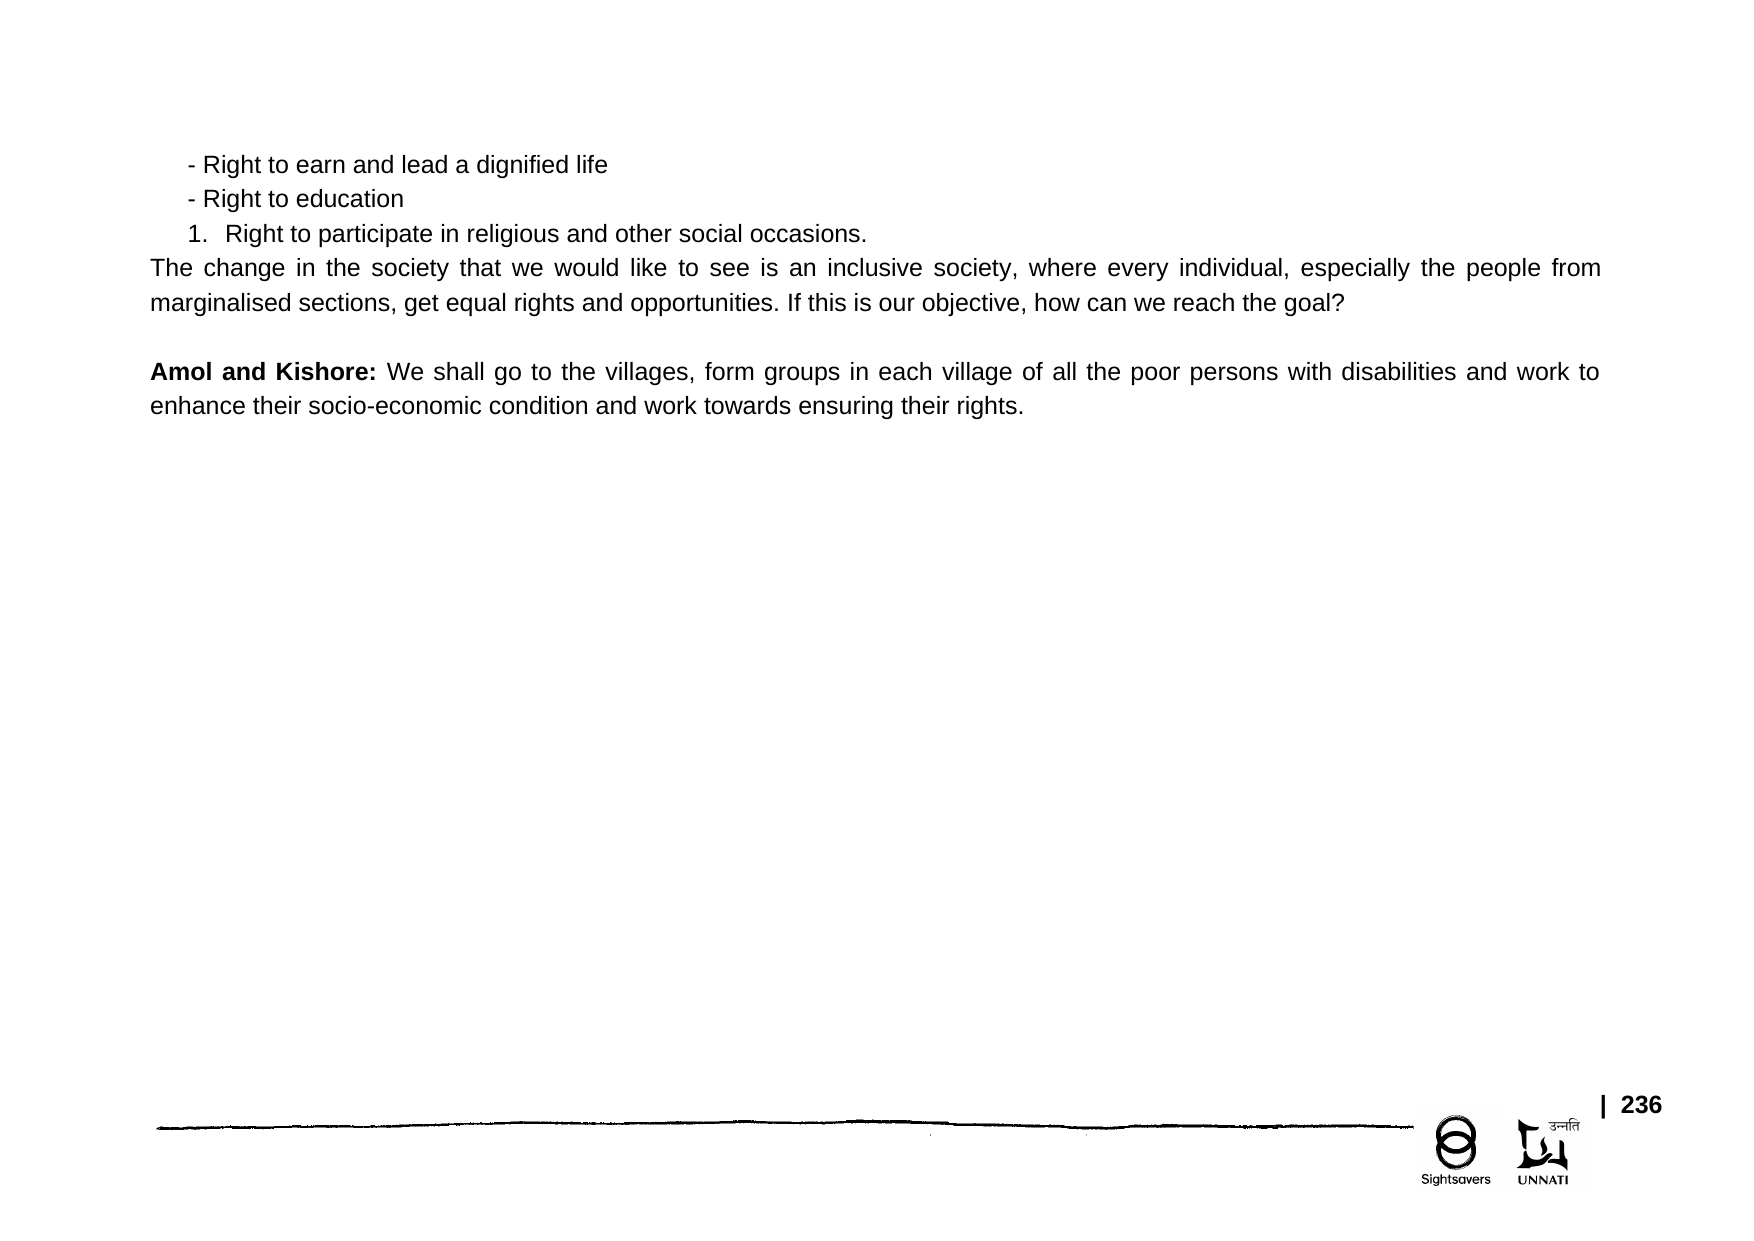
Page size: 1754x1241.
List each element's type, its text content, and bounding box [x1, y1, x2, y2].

list Right to participate in religious and other social occasions. [187, 219, 1604, 248]
text Amol and Kishore: We shall go to the villages, form groups in each village of all the poor persons with disabilities and work to enhance their socio-economic condition and work towards ensuring their rights. [150, 357, 1604, 420]
text - Right to education [150, 184, 1604, 213]
text The change in the society that we would like to see is an inclusive society, where every individual, especially the people from marginalised sections, get equal rights and opportunities. If this is our objective, how can we reach the goal? [150, 253, 1604, 317]
picture [150, 1106, 1594, 1191]
text - Right to earn and lead a dignified life [187, 150, 1604, 179]
